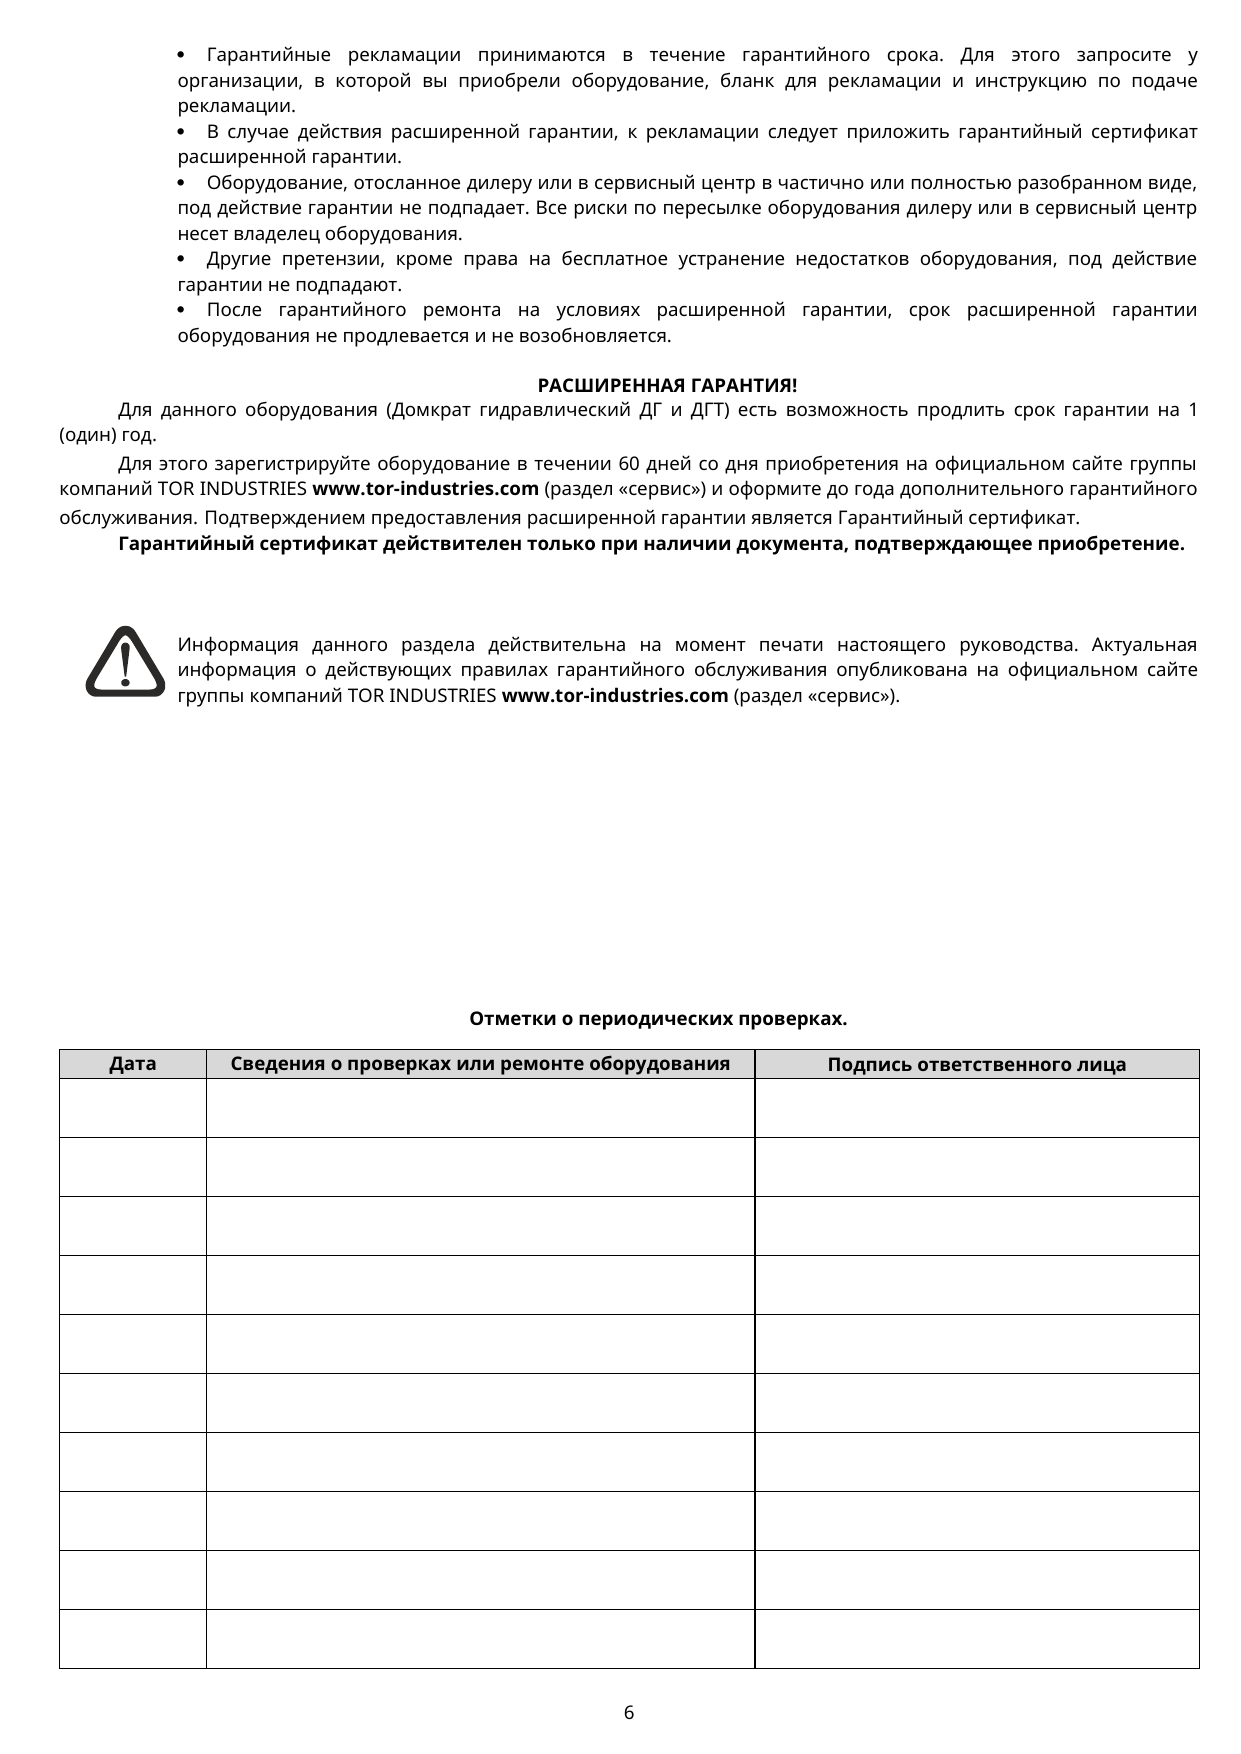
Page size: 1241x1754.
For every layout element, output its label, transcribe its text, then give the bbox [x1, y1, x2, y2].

table_cell [60, 1197, 206, 1255]
table_cell [756, 1551, 1199, 1609]
list Другие претензии, кроме права на бесплатное устранение недостатков оборудования, под действие гарантии не подпадают. [177, 246, 1199, 297]
list Оборудование, отосланное дилеру или в сервисный центр в частично или полностью разобранном виде, под действие гарантии не подпадает. Все риски по пересылке оборудования дилеру или в сервисный центр несет владелец оборудования. [177, 169, 1199, 246]
table_cell [207, 1433, 754, 1491]
table_header Подпись ответственного лица [756, 1050, 1199, 1078]
list В случае действия расширенной гарантии, к рекламации следует приложить гарантийный сертификат расширенной гарантии. [177, 118, 1199, 169]
list После гарантийного ремонта на условиях расширенной гарантии, срок расширенной гарантии оборудования не продлевается и не возобновляется. [177, 297, 1199, 348]
table_cell [756, 1256, 1199, 1314]
table_cell [207, 1374, 754, 1432]
table_cell [207, 1315, 754, 1373]
list Информация данного раздела действительна на момент печати настоящего руководства. Актуальная информация о действующих правилах гарантийного обслуживания опубликована на официальном сайте группы компаний TOR INDUSTRIES www.tor-industries.com (раздел «сервис»). [177, 631, 1199, 707]
list Гарантийные рекламации принимаются в течение гарантийного срока. Для этого запросите у организации, в которой вы приобрели оборудование, бланк для рекламации и инструкцию по подаче рекламации. [177, 41, 1199, 118]
table_cell [207, 1256, 754, 1314]
table_header Сведения о проверках или ремонте оборудования [207, 1050, 754, 1078]
table_cell [60, 1256, 206, 1314]
table_cell [60, 1138, 206, 1196]
table_header Дата [60, 1050, 206, 1078]
table_cell [756, 1079, 1199, 1137]
text Для этого зарегистрируйте оборудование в течении 60 дней со дня приобретения на официальном сайте группы компаний TOR INDUSTRIES www.tor-industries.com (раздел «сервис») и оформите до года дополнительного гарантийного обслуживания. Подтверждением предоставления расширенной гарантии является Гарантийный сертификат. [59, 450, 1199, 530]
table_cell [756, 1315, 1199, 1373]
text Для данного оборудования (Домкрат гидравлический ДГ и ДГТ) есть возможность продлить срок гарантии на 1 (один) год. [59, 397, 1200, 446]
table_cell [60, 1610, 206, 1668]
text Отметки о периодических проверках. [59, 1005, 1199, 1030]
table_cell [60, 1315, 206, 1373]
table_cell [207, 1551, 754, 1609]
table_cell [60, 1551, 206, 1609]
table_cell [60, 1374, 206, 1432]
table_cell [756, 1374, 1199, 1432]
table_cell [207, 1197, 754, 1255]
table_cell [207, 1079, 754, 1137]
table_cell [60, 1079, 206, 1137]
table_cell [207, 1610, 754, 1668]
table_cell [756, 1492, 1199, 1550]
table_cell [60, 1433, 206, 1491]
text Гарантийный сертификат действителен только при наличии документа, подтверждающее приобретение. [59, 530, 1199, 555]
list РАСШИРЕННАЯ ГАРАНТИЯ! [134, 372, 1200, 397]
table_cell [756, 1433, 1199, 1491]
table_cell [207, 1138, 754, 1196]
table_cell [207, 1492, 754, 1550]
table_cell [756, 1610, 1199, 1668]
table_cell [756, 1197, 1199, 1255]
table_cell [60, 1492, 206, 1550]
table_cell [756, 1138, 1199, 1196]
